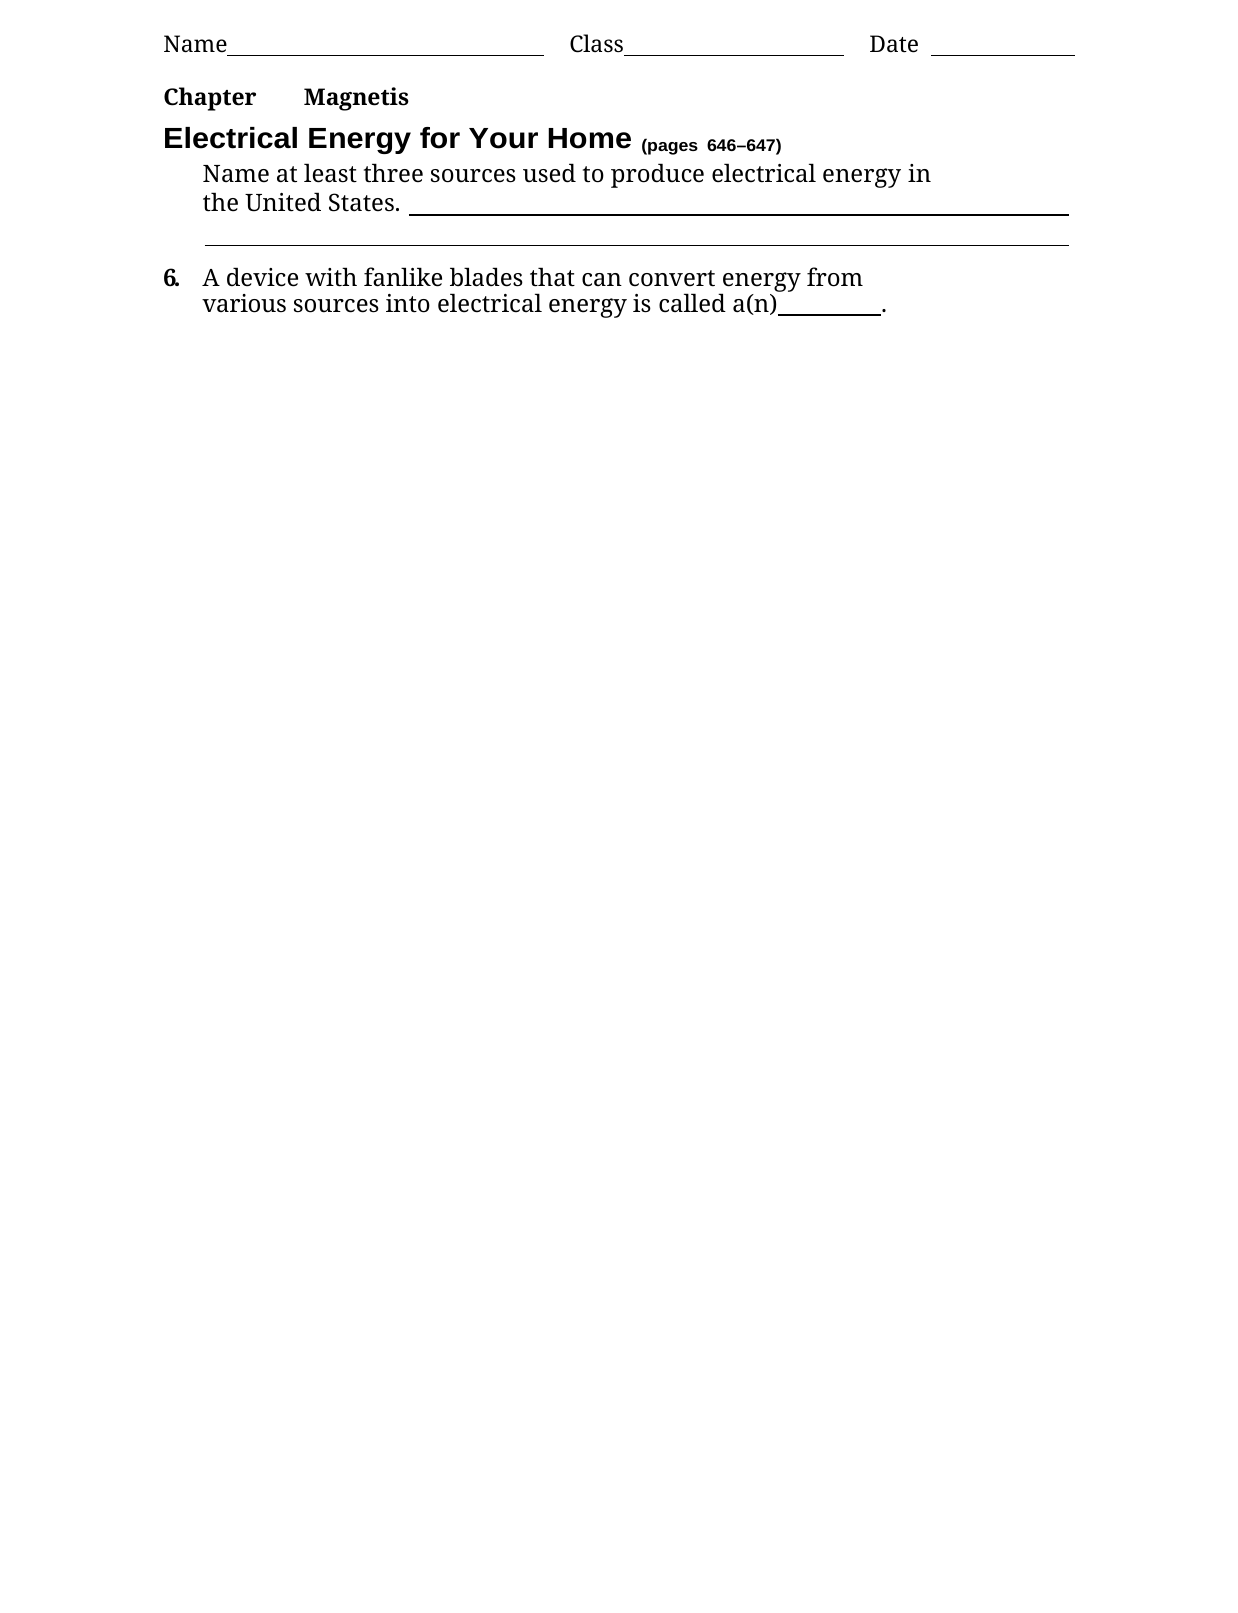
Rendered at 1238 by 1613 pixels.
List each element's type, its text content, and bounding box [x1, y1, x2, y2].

text the United States. [202, 188, 1237, 218]
text Electrical Energy for Your Home (pages 646–647) [163, 121, 1237, 154]
list A device with fanlike blades that can convert energy from various sources into electrical energy is called a(n) . [163, 265, 900, 319]
text Name at least three sources used to produce electrical energy in [202, 158, 1237, 188]
